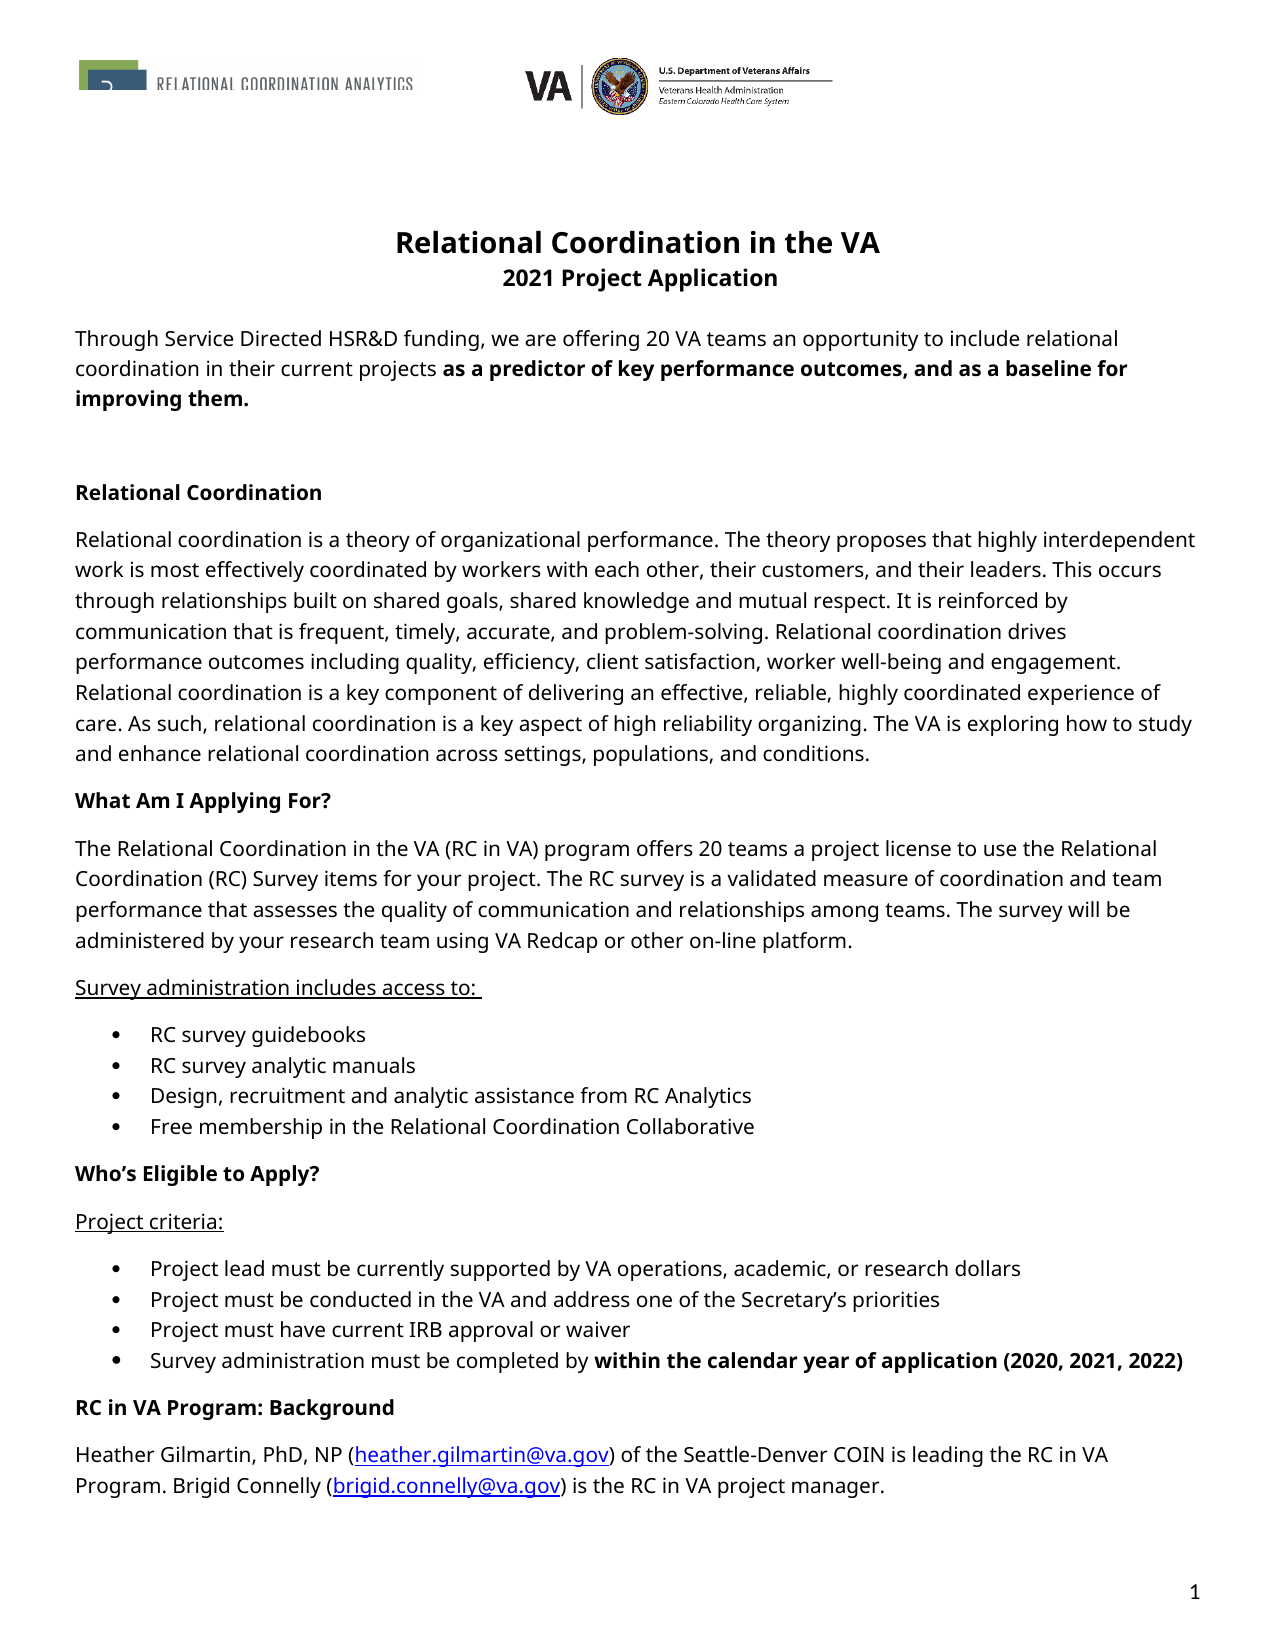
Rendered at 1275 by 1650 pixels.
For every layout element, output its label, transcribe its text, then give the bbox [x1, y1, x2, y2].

text Relational coordination is a theory of organizational performance. The theory proposes that highly interdependent work is most effectively coordinated by workers with each other, their customers, and their leaders. This occurs through relationships built on shared goals, shared knowledge and mutual respect. It is reinforced by communication that is frequent, timely, accurate, and problem-solving. Relational coordination drives performance outcomes including quality, efficiency, client satisfaction, worker well-being and engagement. Relational coordination is a key component of delivering an effective, reliable, highly coordinated experience of care. As such, relational coordination is a key aspect of high reliability organizing. The VA is exploring how to study and enhance relational coordination across settings, populations, and conditions. [75, 525, 1200, 768]
text Who’s Eligible to Apply? [75, 1159, 1200, 1188]
list RC survey analytic manuals [112, 1051, 1200, 1079]
text RC in VA Program: Background [75, 1393, 1200, 1422]
list Project must be conducted in the VA and address one of the Secretary’s priorities [112, 1285, 1200, 1313]
list Project lead must be currently supported by VA operations, academic, or research dollars [112, 1254, 1200, 1283]
list Design, recruitment and analytic assistance from RC Analytics [112, 1082, 1200, 1110]
text What Am I Applying For? [75, 787, 1200, 815]
picture [75, 58, 417, 90]
text Relational Coordination [75, 478, 1200, 506]
text Survey administration includes access to: [75, 973, 1200, 1002]
text Relational Coordination in the VA [75, 222, 1200, 262]
text The Relational Coordination in the VA (RC in VA) program offers 20 teams a project license to use the Relational Coordination (RC) Survey items for your project. The RC survey is a validated measure of coordination and team performance that assesses the quality of communication and relationships among teams. The survey will be administered by your research team using VA Redcap or other on-line platform. [75, 834, 1200, 954]
text Through Service Directed HSR&D funding, we are offering 20 VA teams an opportunity to include relational coordination in their current projects as a predictor of key performance outcomes, and as a baseline for improving them. [75, 324, 1200, 412]
picture [525, 58, 837, 115]
list RC survey guidebooks [112, 1020, 1200, 1049]
text Heather Gilmartin, PhD, NP (heather.gilmartin@va.gov) of the Seattle-Denver COIN is leading the RC in VA Program. Brigid Connelly (brigid.connelly@va.gov) is the RC in VA project manager. [75, 1441, 1200, 1500]
list Survey administration must be completed by within the calendar year of application (2020, 2021, 2022) [112, 1346, 1200, 1374]
text Project criteria: [75, 1207, 1200, 1235]
list Free membership in the Relational Coordination Collaborative [112, 1112, 1200, 1141]
list Project must have current IRB approval or waiver [112, 1315, 1200, 1344]
text 2021 Project Application [75, 262, 1200, 293]
